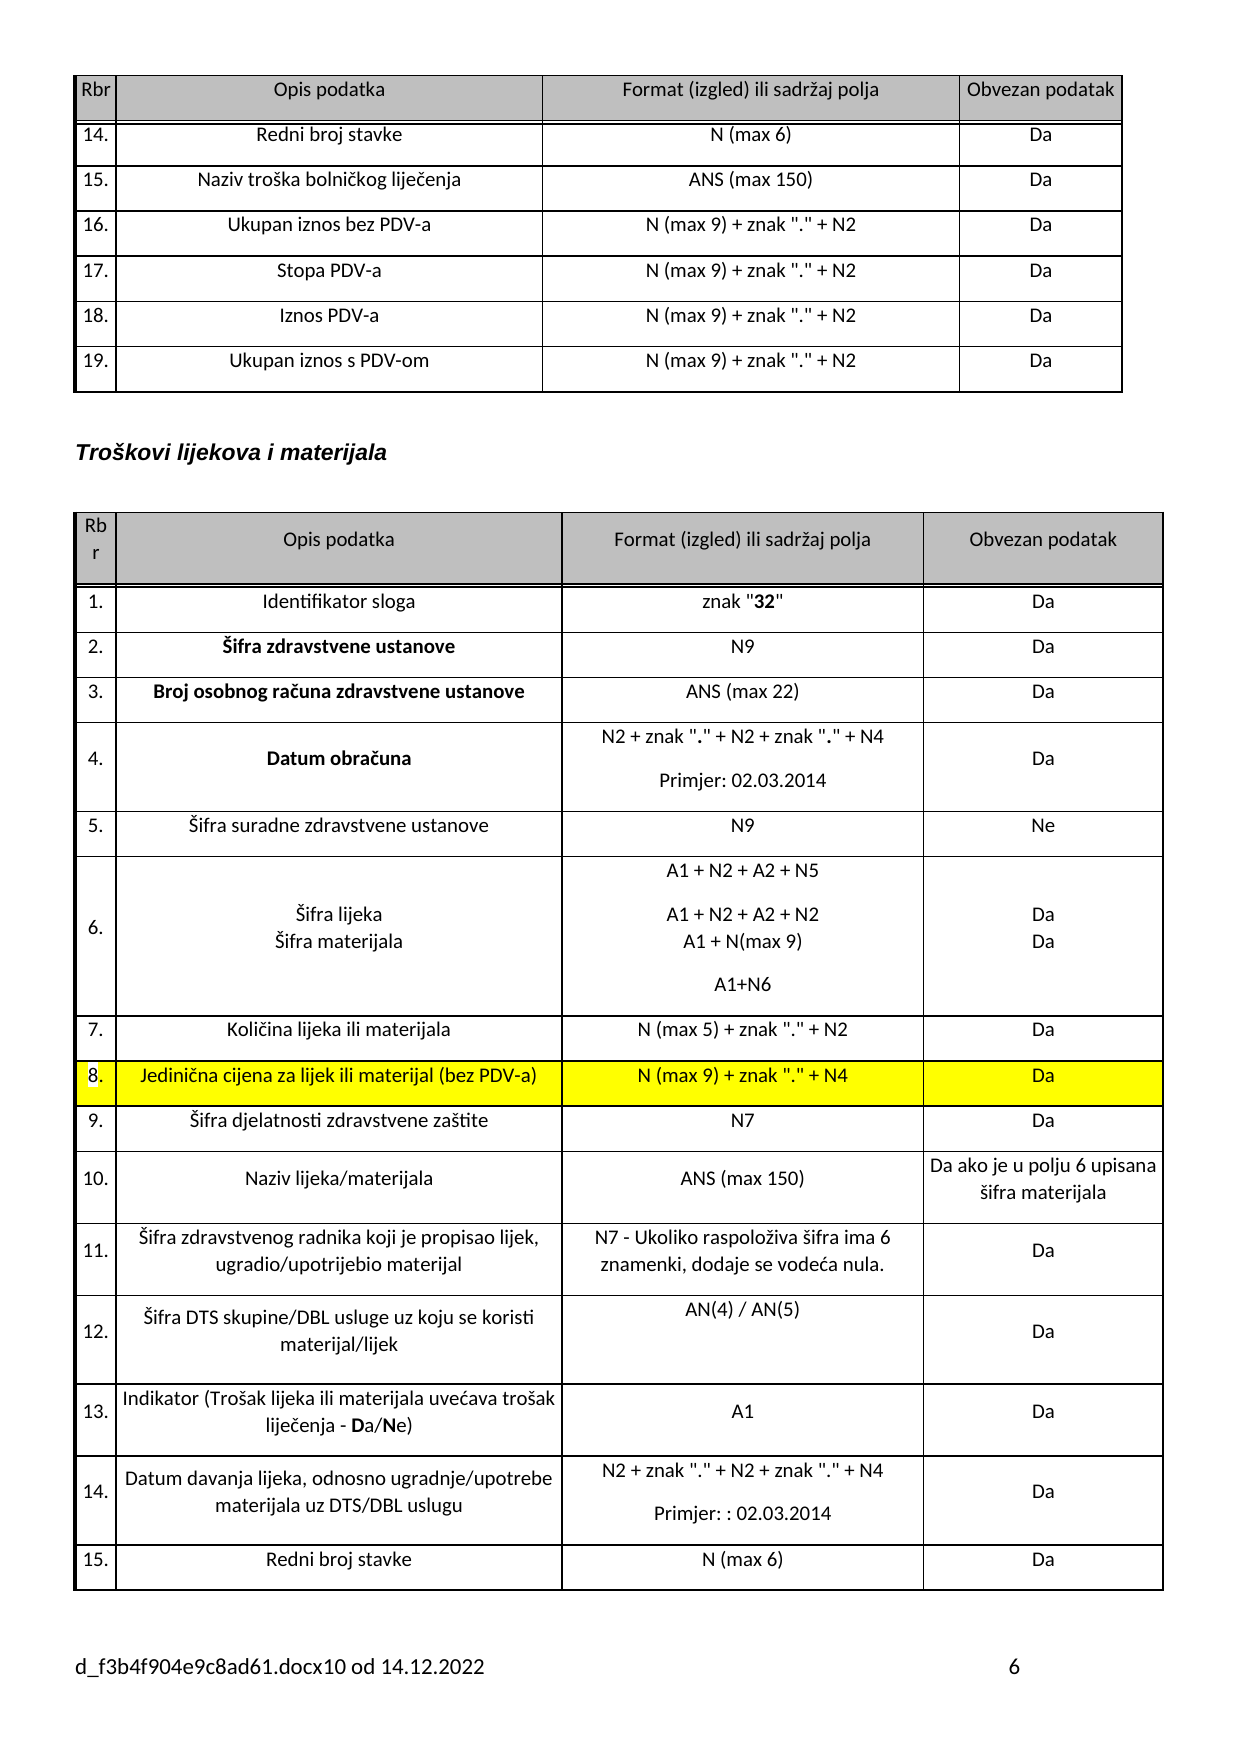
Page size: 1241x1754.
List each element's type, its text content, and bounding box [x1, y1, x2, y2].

table_cell Da [960, 167, 1121, 210]
table_cell 15. [77, 1546, 115, 1589]
table_cell Redni broj stavke [117, 1546, 561, 1589]
table_cell Indikator (Trošak lijeka ili materijala uvećava trošak liječenja - Da/Ne) [117, 1385, 561, 1455]
table_cell N (max 9) + znak "." + N2 [543, 347, 959, 391]
table_cell N (max 9) + znak "." + N2 [543, 257, 959, 301]
table_cell Količina lijeka ili materijala [117, 1017, 561, 1060]
table_cell Šifra zdravstvenog radnika koji je propisao lijek, ugradio/upotrijebio materijal [117, 1224, 561, 1295]
table_header Opis podatka [117, 513, 561, 583]
table_cell N (max 6) [543, 125, 959, 165]
table_cell Naziv troška bolničkog liječenja [117, 167, 542, 210]
table_cell Da [924, 1107, 1162, 1151]
table_cell 12. [77, 1296, 115, 1383]
table_cell 19. [77, 347, 115, 391]
table_cell AN(4) / AN(5) [563, 1296, 923, 1383]
table_cell 9. [77, 1107, 115, 1151]
table_cell Broj osobnog računa zdravstvene ustanove [117, 678, 561, 722]
table_cell Da [924, 1062, 1162, 1105]
table_cell 14. [77, 125, 115, 165]
table_cell 8. [77, 1062, 115, 1105]
table_cell Da [960, 125, 1121, 165]
table_cell Šifra djelatnosti zdravstvene zaštite [117, 1107, 561, 1151]
table_cell N (max 9) + znak "." + N4 [563, 1062, 923, 1105]
table_cell Da [924, 1224, 1162, 1295]
table_header Format (izgled) ili sadržaj polja [563, 513, 923, 583]
table_cell N7 [563, 1107, 923, 1151]
table_cell N9 [563, 812, 923, 856]
table_cell 5. [77, 812, 115, 856]
table_cell 16. [77, 212, 115, 255]
table_cell Redni broj stavke [117, 125, 542, 165]
table_cell 15. [77, 167, 115, 210]
table_cell Da [924, 1296, 1162, 1383]
table_cell Ne [924, 812, 1162, 856]
table_cell Da [924, 1457, 1162, 1544]
table_cell A1 + N2 + A2 + N5 A1 + N2 + A2 + N2 A1 + N(max 9) A1+N6 [563, 857, 923, 1015]
table_cell Da [924, 1546, 1162, 1589]
table_cell 14. [77, 1457, 115, 1544]
table_cell Da [924, 1385, 1162, 1455]
table_cell Datum davanja lijeka, odnosno ugradnje/upotrebe materijala uz DTS/DBL uslugu [117, 1457, 561, 1544]
table_cell Da [924, 1017, 1162, 1060]
table_cell Da [960, 257, 1121, 301]
table_header Obvezan podatak [960, 76, 1121, 120]
table_cell 7. [77, 1017, 115, 1060]
table_cell Identifikator sloga [117, 588, 561, 631]
table_cell Šifra lijeka Šifra materijala [117, 857, 561, 1015]
table_cell 11. [77, 1224, 115, 1295]
table_cell Da [924, 678, 1162, 722]
table_cell 2. [77, 633, 115, 677]
table_cell Da [924, 588, 1162, 631]
table_cell 18. [77, 302, 115, 346]
table_cell A1 [563, 1385, 923, 1455]
table_cell Da [924, 723, 1162, 811]
table_cell 13. [77, 1385, 115, 1455]
table_cell N (max 5) + znak "." + N2 [563, 1017, 923, 1060]
subtitle Troškovi lijekova i materijala [75, 439, 1165, 465]
table_cell 1. [77, 588, 115, 631]
table_cell Naziv lijeka/materijala [117, 1152, 561, 1223]
table_header Rbr [77, 513, 115, 583]
table_cell 4. [77, 723, 115, 811]
table_cell Šifra zdravstvene ustanove [117, 633, 561, 677]
table_cell Ukupan iznos bez PDV-a [117, 212, 542, 255]
table_cell 17. [77, 257, 115, 301]
table_header Rbr [77, 76, 115, 120]
table_cell Jedinična cijena za lijek ili materijal (bez PDV-a) [117, 1062, 561, 1105]
table_cell N2 + znak "." + N2 + znak "." + N4 Primjer: 02.03.2014 [563, 723, 923, 811]
table_cell Ukupan iznos s PDV-om [117, 347, 542, 391]
table_cell N (max 9) + znak "." + N2 [543, 302, 959, 346]
table_header Obvezan podatak [924, 513, 1162, 583]
table_cell Šifra DTS skupine/DBL usluge uz koju se koristi materijal/lijek [117, 1296, 561, 1383]
table_cell 10. [77, 1152, 115, 1223]
table_cell N7 - Ukoliko raspoloživa šifra ima 6 znamenki, dodaje se vodeća nula. [563, 1224, 923, 1295]
table_cell ANS (max 22) [563, 678, 923, 722]
table_cell ANS (max 150) [543, 167, 959, 210]
table_cell Da Da [924, 857, 1162, 1015]
table_cell Da [960, 212, 1121, 255]
table_cell Šifra suradne zdravstvene ustanove [117, 812, 561, 856]
table_header Format (izgled) ili sadržaj polja [543, 76, 959, 120]
table_cell Datum obračuna [117, 723, 561, 811]
table_cell 3. [77, 678, 115, 722]
table_cell N (max 6) [563, 1546, 923, 1589]
table_header Opis podatka [117, 76, 542, 120]
table_cell Da [924, 633, 1162, 677]
table_cell Iznos PDV-a [117, 302, 542, 346]
table_cell N2 + znak "." + N2 + znak "." + N4 Primjer: : 02.03.2014 [563, 1457, 923, 1544]
table_cell Stopa PDV-a [117, 257, 542, 301]
table_cell Da [960, 347, 1121, 391]
table_cell znak "32" [563, 588, 923, 631]
table_cell 6. [77, 857, 115, 1015]
table_cell ANS (max 150) [563, 1152, 923, 1223]
table_cell Da ako je u polju 6 upisana šifra materijala [924, 1152, 1162, 1223]
table_cell Da [960, 302, 1121, 346]
table_cell N9 [563, 633, 923, 677]
table_cell N (max 9) + znak "." + N2 [543, 212, 959, 255]
